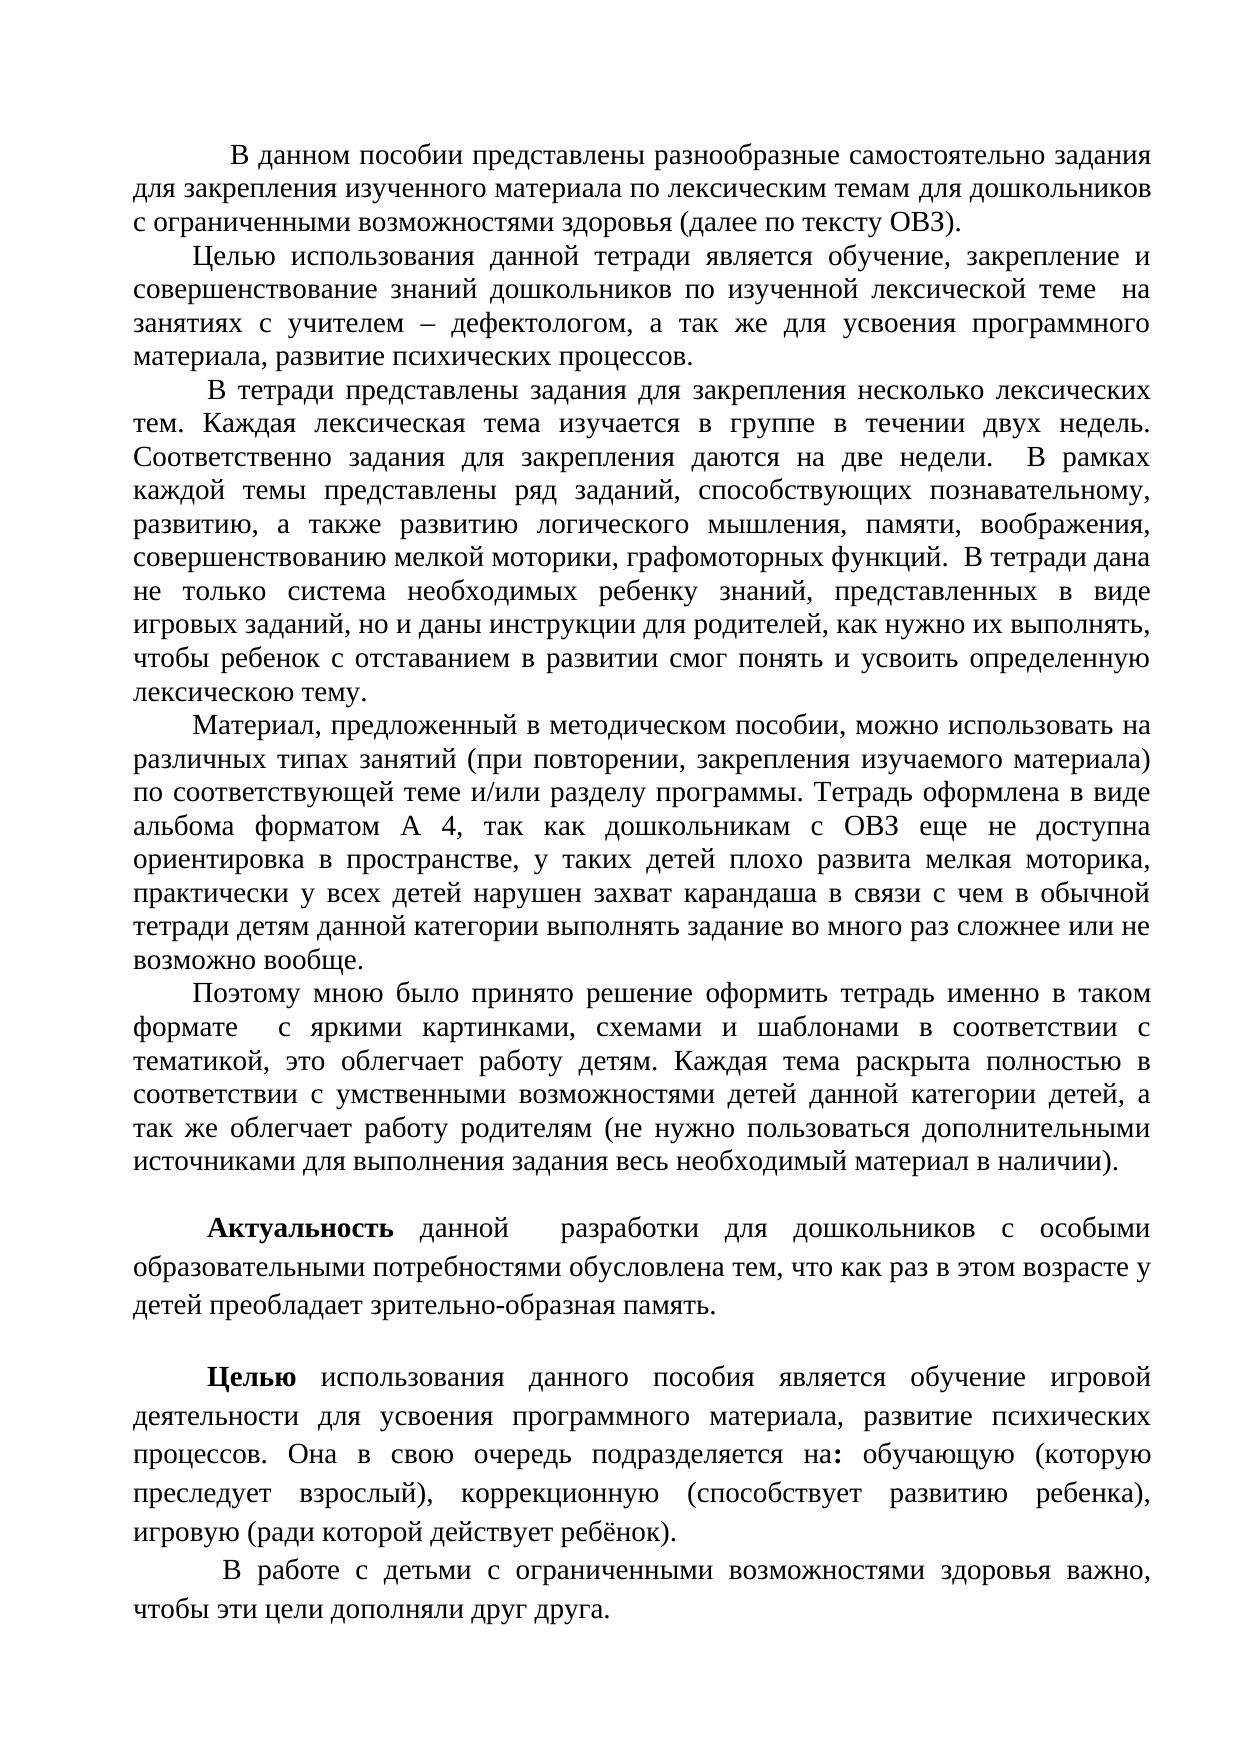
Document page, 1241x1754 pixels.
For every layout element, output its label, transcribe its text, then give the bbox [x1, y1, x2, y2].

text Материал, предложенный в методическом пособии, можно использовать на различных типах занятий (при повторении, закрепления изучаемого материала) по соответствующей теме и/или разделу программы. Тетрадь оформлена в виде альбома форматом А 4, так как дошкольникам с ОВЗ еще не доступна ориентировка в пространстве, у таких детей плохо развита мелкая моторика, практически у всех детей нарушен захват карандаша в связи с чем в обычной тетради детям данной категории выполнять задание во много раз сложнее или не возможно вообще. [133, 707, 1152, 976]
text Целью использования данной тетради является обучение, закрепление и совершенствование знаний дошкольников по изученной лексической теме на занятиях с учителем – дефектологом, а так же для усвоения программного материала, развитие психических процессов. [133, 238, 1152, 372]
text В тетради представлены задания для закрепления несколько лексических тем. Каждая лексическая тема изучается в группе в течении двух недель. Соответственно задания для закрепления даются на две недели. В рамках каждой темы представлены ряд заданий, способствующих познавательному, развитию, а также развитию логического мышления, памяти, воображения, совершенствованию мелкой моторики, графомоторных функций. В тетради дана не только система необходимых ребенку знаний, представленных в виде игровых заданий, но и даны инструкции для родителей, как нужно их выполнять, чтобы ребенок с отставанием в развитии смог понять и усвоить определенную лексическою тему. [133, 372, 1152, 707]
text В данном пособии представлены разнообразные самостоятельно задания для закрепления изученного материала по лексическим темам для дошкольников с ограниченными возможностями здоровья (далее по тексту ОВЗ). [133, 137, 1152, 238]
text Актуальность данной разработки для дошкольников с особыми образовательными потребностями обусловлена тем, что как раз в этом возрасте у детей преобладает зрительно-образная память. [133, 1210, 1152, 1249]
text Актуальность данной разработки для дошкольников с особыми образовательными потребностями обусловлена тем, что как раз в этом возрасте у детей преобладает зрительно-образная память. [133, 1282, 1152, 1321]
text Поэтому мною было принято решение оформить тетрадь именно в таком формате с яркими картинками, схемами и шаблонами в соответствии с тематикой, это облегчает работу детям. Каждая тема раскрыта полностью в соответствии с умственными возможностями детей данной категории детей, а так же облегчает работу родителям (не нужно пользоваться дополнительными источниками для выполнения задания весь необходимый материал в наличии). [133, 976, 1152, 1177]
text В работе с детьми с ограниченными возможностями здоровья важно, чтобы эти цели дополняли друг друга. [133, 1552, 1152, 1624]
text Целью использования данного пособия является обучение игровой деятельности для усвоения программного материала, развитие психических процессов. Она в свою очередь подразделяется на: обучающую (которую преследует взрослый), коррекционную (способствует развитию ребенка), игровую (ради которой действует ребёнок). [133, 1359, 1152, 1547]
